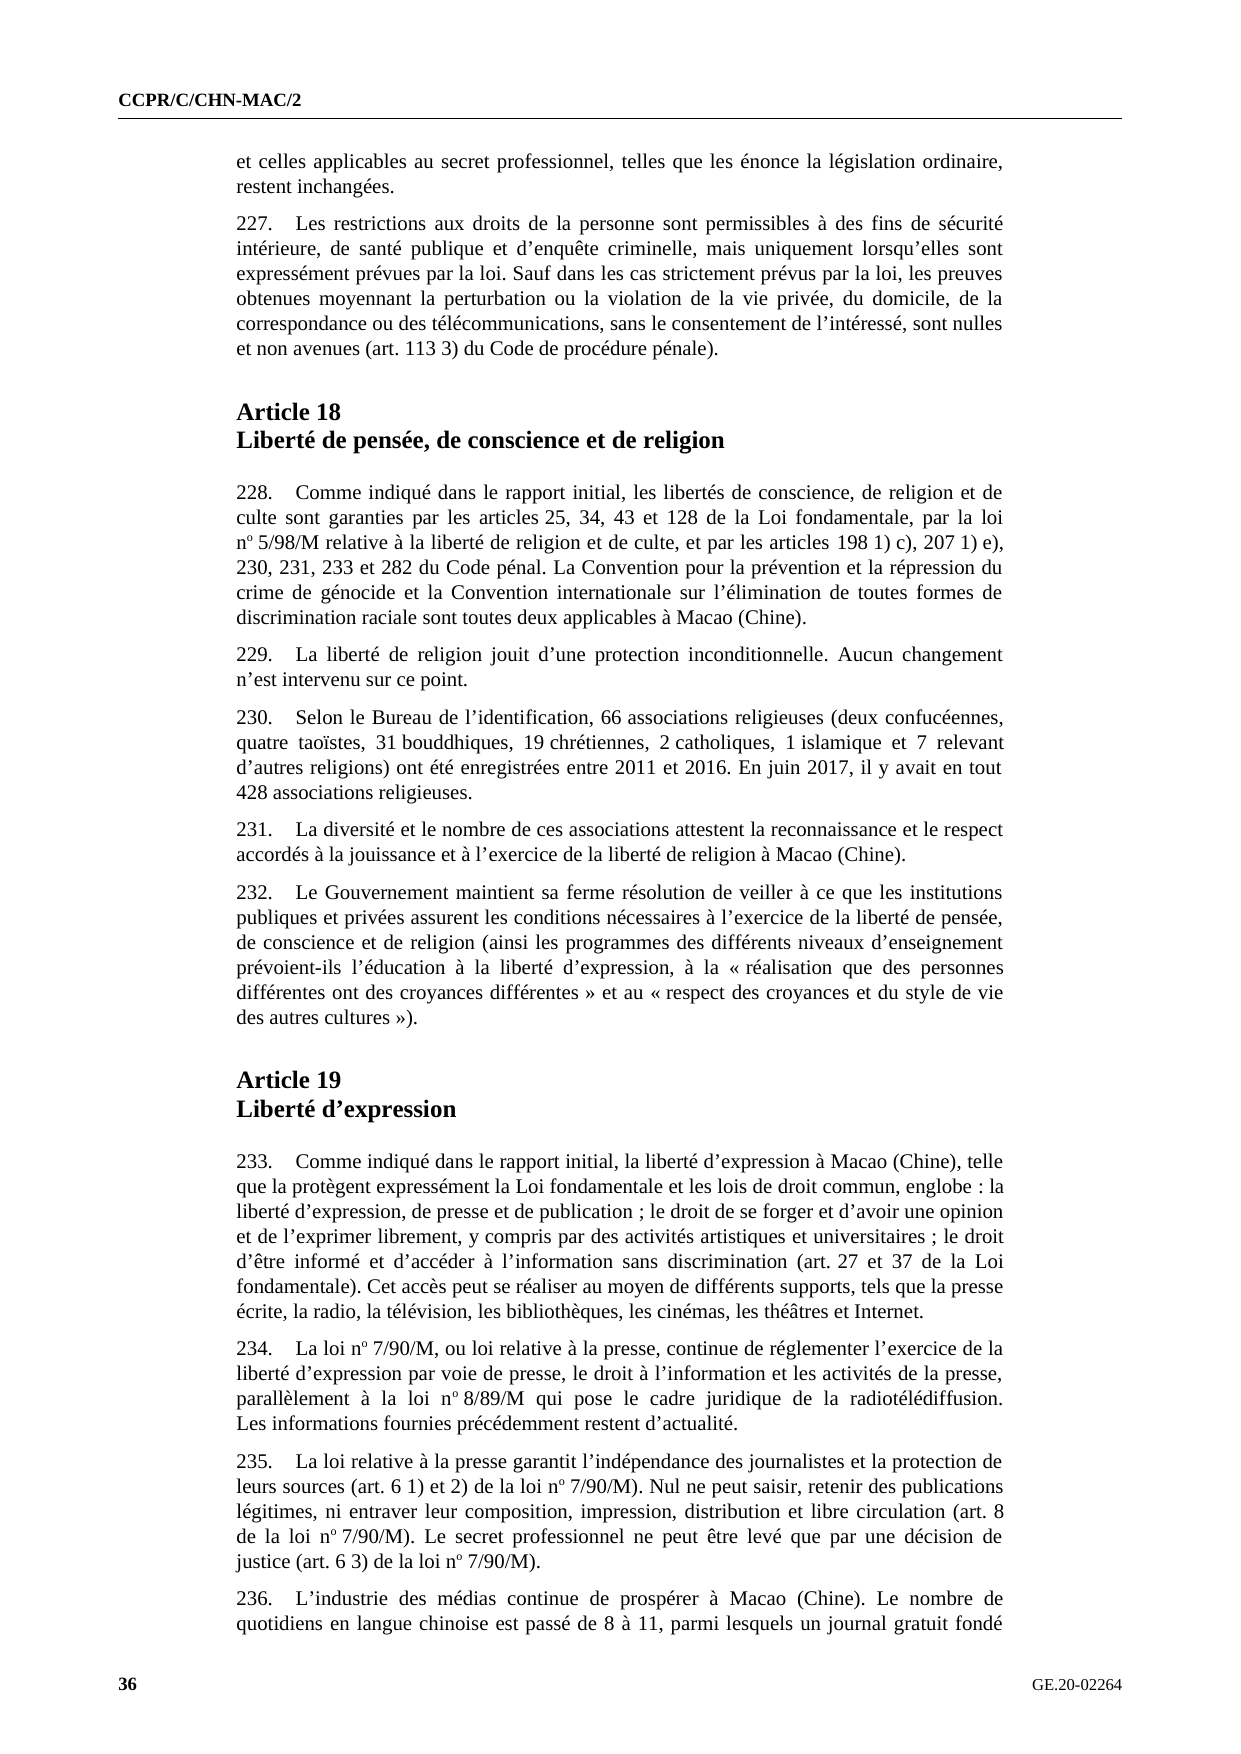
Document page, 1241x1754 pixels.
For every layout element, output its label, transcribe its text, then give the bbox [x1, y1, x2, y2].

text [236, 148, 1004, 198]
text Article 19 Liberté d’expression [118, 1066, 1004, 1123]
text 232. Le Gouvernement maintient sa ferme résolution de veiller à ce que les institutions publiques et privées assurent les conditions nécessaires à l’exercice de la liberté de pensée, de conscience et de religion (ainsi les programmes des différents niveaux d’enseignement prévoient-ils l’éducation à la liberté d’expression, à la « réalisation que des personnes différentes ont des croyances différentes » et au « respect des croyances et du style de vie des autres cultures »). [236, 879, 1004, 1029]
text 233. Comme indiqué dans le rapport initial, la liberté d’expression à Macao (Chine), telle que la protègent expressément la Loi fondamentale et les lois de droit commun, englobe : la liberté d’expression, de presse et de publication ; le droit de se forger et d’avoir une opinion et de l’exprimer librement, y compris par des activités artistiques et universitaires ; le droit d’être informé et d’accéder à l’information sans discrimination (art. 27 et 37 de la Loi fondamentale). Cet accès peut se réaliser au moyen de différents supports, tels que la presse écrite, la radio, la télévision, les bibliothèques, les cinémas, les théâtres et Internet. [236, 1148, 1004, 1323]
text 234. La loi no 7/90/M, ou loi relative à la presse, continue de réglementer l’exercice de la liberté d’expression par voie de presse, le droit à l’information et les activités de la presse, parallèlement à la loi no 8/89/M qui pose le cadre juridique de la radiotélédiffusion. Les informations fournies précédemment restent d’actualité. [236, 1335, 1004, 1435]
text 229. La liberté de religion jouit d’une protection inconditionnelle. Aucun changement n’est intervenu sur ce point. [236, 641, 1004, 691]
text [236, 1585, 1004, 1635]
text 227. Les restrictions aux droits de la personne sont permissibles à des fins de sécurité intérieure, de santé publique et d’enquête criminelle, mais uniquement lorsqu’elles sont expressément prévues par la loi. Sauf dans les cas strictement prévus par la loi, les preuves obtenues moyennant la perturbation ou la violation de la vie privée, du domicile, de la correspondance ou des télécommunications, sans le consentement de l’intéressé, sont nulles et non avenues (art. 113 3) du Code de procédure pénale). [236, 210, 1004, 360]
text 235. La loi relative à la presse garantit l’indépendance des journalistes et la protection de leurs sources (art. 6 1) et 2) de la loi no 7/90/M). Nul ne peut saisir, retenir des publications légitimes, ni entraver leur composition, impression, distribution et libre circulation (art. 8 de la loi no 7/90/M). Le secret professionnel ne peut être levé que par une décision de justice (art. 6 3) de la loi no 7/90/M). [236, 1448, 1004, 1573]
text 228. Comme indiqué dans le rapport initial, les libertés de conscience, de religion et de culte sont garanties par les articles 25, 34, 43 et 128 de la Loi fondamentale, par la loi no 5/98/M relative à la liberté de religion et de culte, et par les articles 198 1) c), 207 1) e), 230, 231, 233 et 282 du Code pénal. La Convention pour la prévention et la répression du crime de génocide et la Convention internationale sur l’élimination de toutes formes de discrimination raciale sont toutes deux applicables à Macao (Chine). [236, 479, 1004, 629]
text 230. Selon le Bureau de l’identification, 66 associations religieuses (deux confucéennes, quatre taoïstes, 31 bouddhiques, 19 chrétiennes, 2 catholiques, 1 islamique et 7 relevant d’autres religions) ont été enregistrées entre 2011 et 2016. En juin 2017, il y avait en tout 428 associations religieuses. [236, 704, 1004, 804]
text 231. La diversité et le nombre de ces associations attestent la reconnaissance et le respect accordés à la jouissance et à l’exercice de la liberté de religion à Macao (Chine). [236, 816, 1004, 866]
text Article 18 Liberté de pensée, de conscience et de religion [118, 398, 1004, 454]
